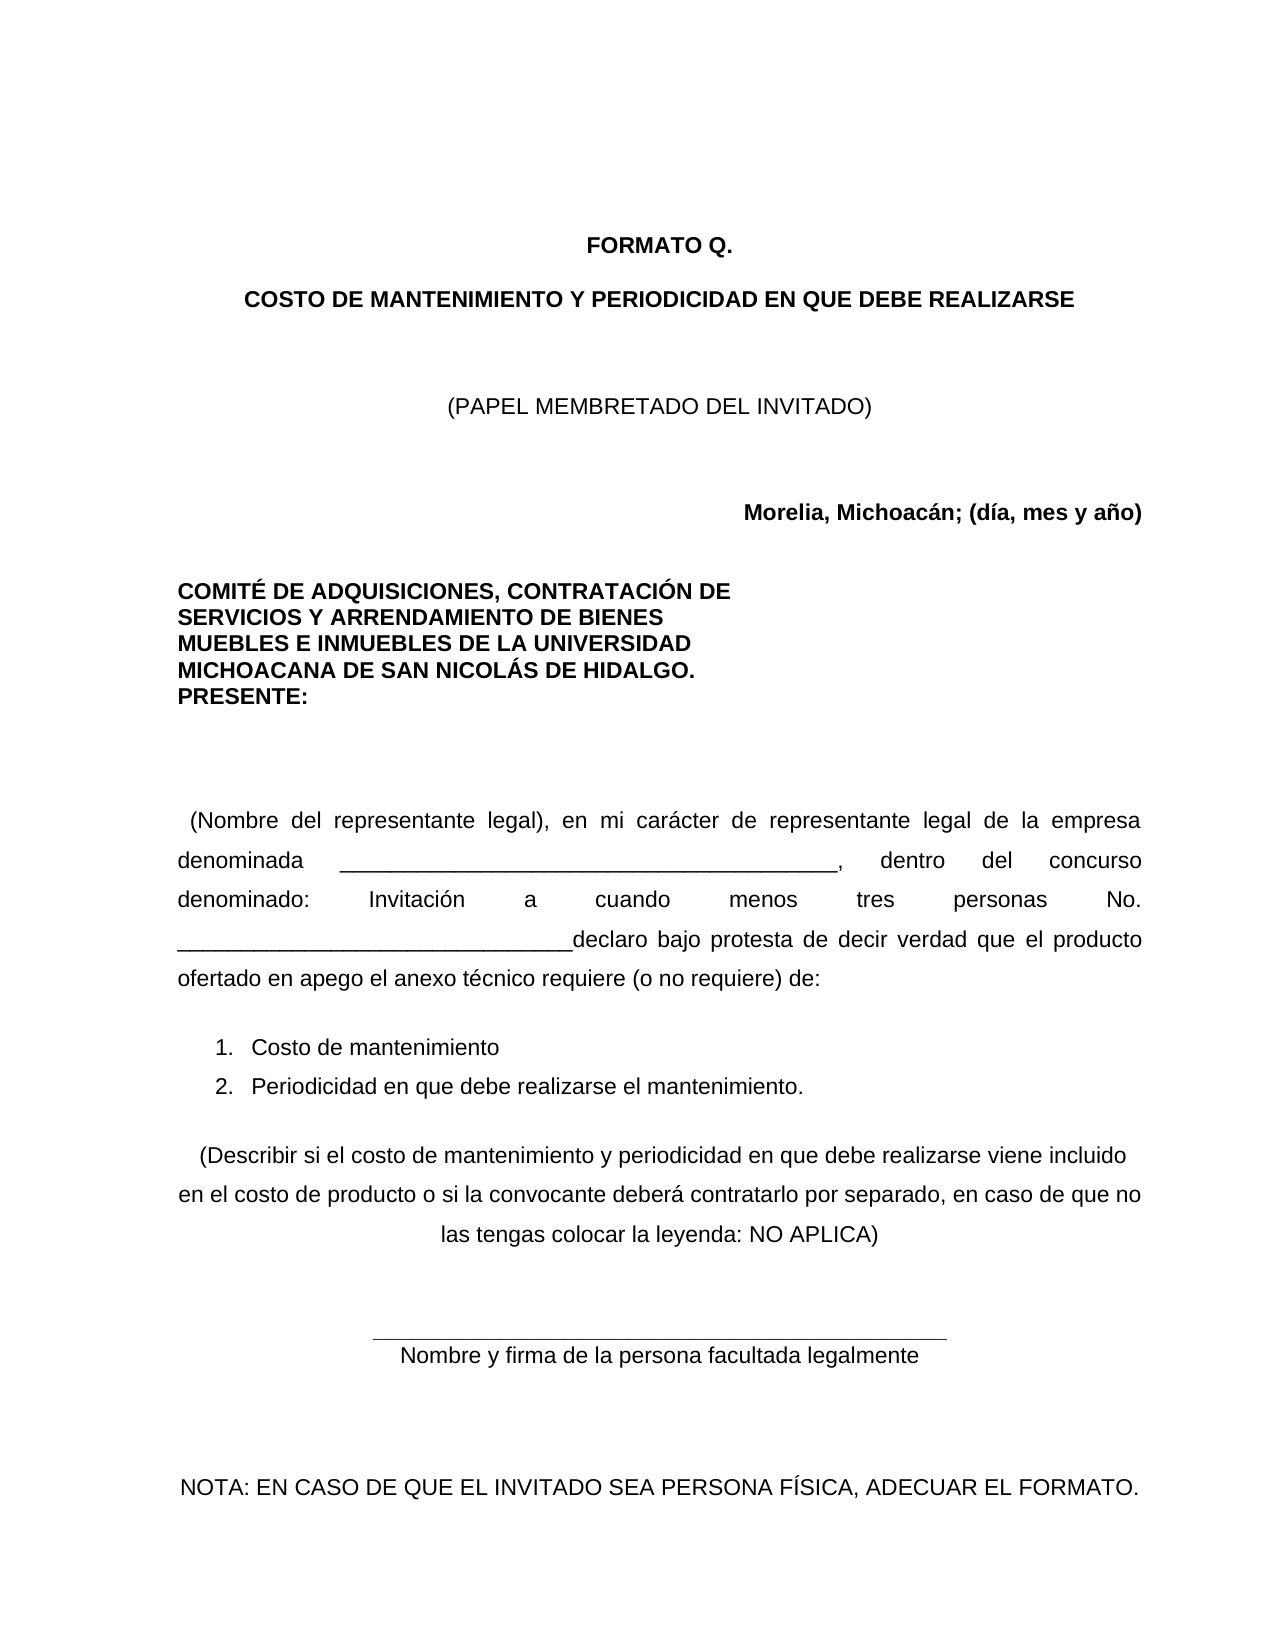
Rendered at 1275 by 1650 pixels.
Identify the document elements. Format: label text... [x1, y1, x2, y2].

text COMITÉ DE ADQUISICIONES, CONTRATACIÓN DE [177, 578, 1148, 604]
text (PAPEL MEMBRETADO DEL INVITADO) [177, 393, 1142, 419]
text (Nombre del representante legal), en mi carácter de representante legal de la empresa denominada _______________________________________, dentro del concurso denominado: Invitación a cuando menos tres personas No. _______________________________declaro bajo protesta de decir verdad que el producto ofertado en apego el anexo técnico requiere (o no requiere) de: [177, 807, 1142, 992]
text MICHOACANA DE SAN NICOLÁS DE HIDALGO. [177, 657, 1148, 683]
text PRESENTE: [177, 683, 1148, 709]
list COSTO DE MANTENIMIENTO Y PERIODICIDAD EN QUE DEBE REALIZARSE [177, 286, 1142, 312]
list Periodicidad en que debe realizarse el mantenimiento. [215, 1073, 1142, 1100]
text Morelia, Michoacán; (día, mes y año) [177, 499, 1142, 525]
text _____________________________________________ [177, 1316, 1142, 1342]
text MUEBLES E INMUEBLES DE LA UNIVERSIDAD [177, 630, 1148, 657]
text (Describir si el costo de mantenimiento y periodicidad en que debe realizarse viene incluido en el costo de producto o si la convocante deberá contratarlo por separado, en caso de que no las tengas colocar la leyenda: NO APLICA) [177, 1142, 1142, 1247]
list Costo de mantenimiento [215, 1034, 1142, 1060]
text Nombre y firma de la persona facultada legalmente [177, 1342, 1142, 1369]
text FORMATO Q. [177, 232, 1142, 258]
text NOTA: EN CASO DE QUE EL INVITADO SEA PERSONA FÍSICA, ADECUAR EL FORMATO. [177, 1474, 1142, 1500]
text SERVICIOS Y ARRENDAMIENTO DE BIENES [177, 604, 1148, 630]
